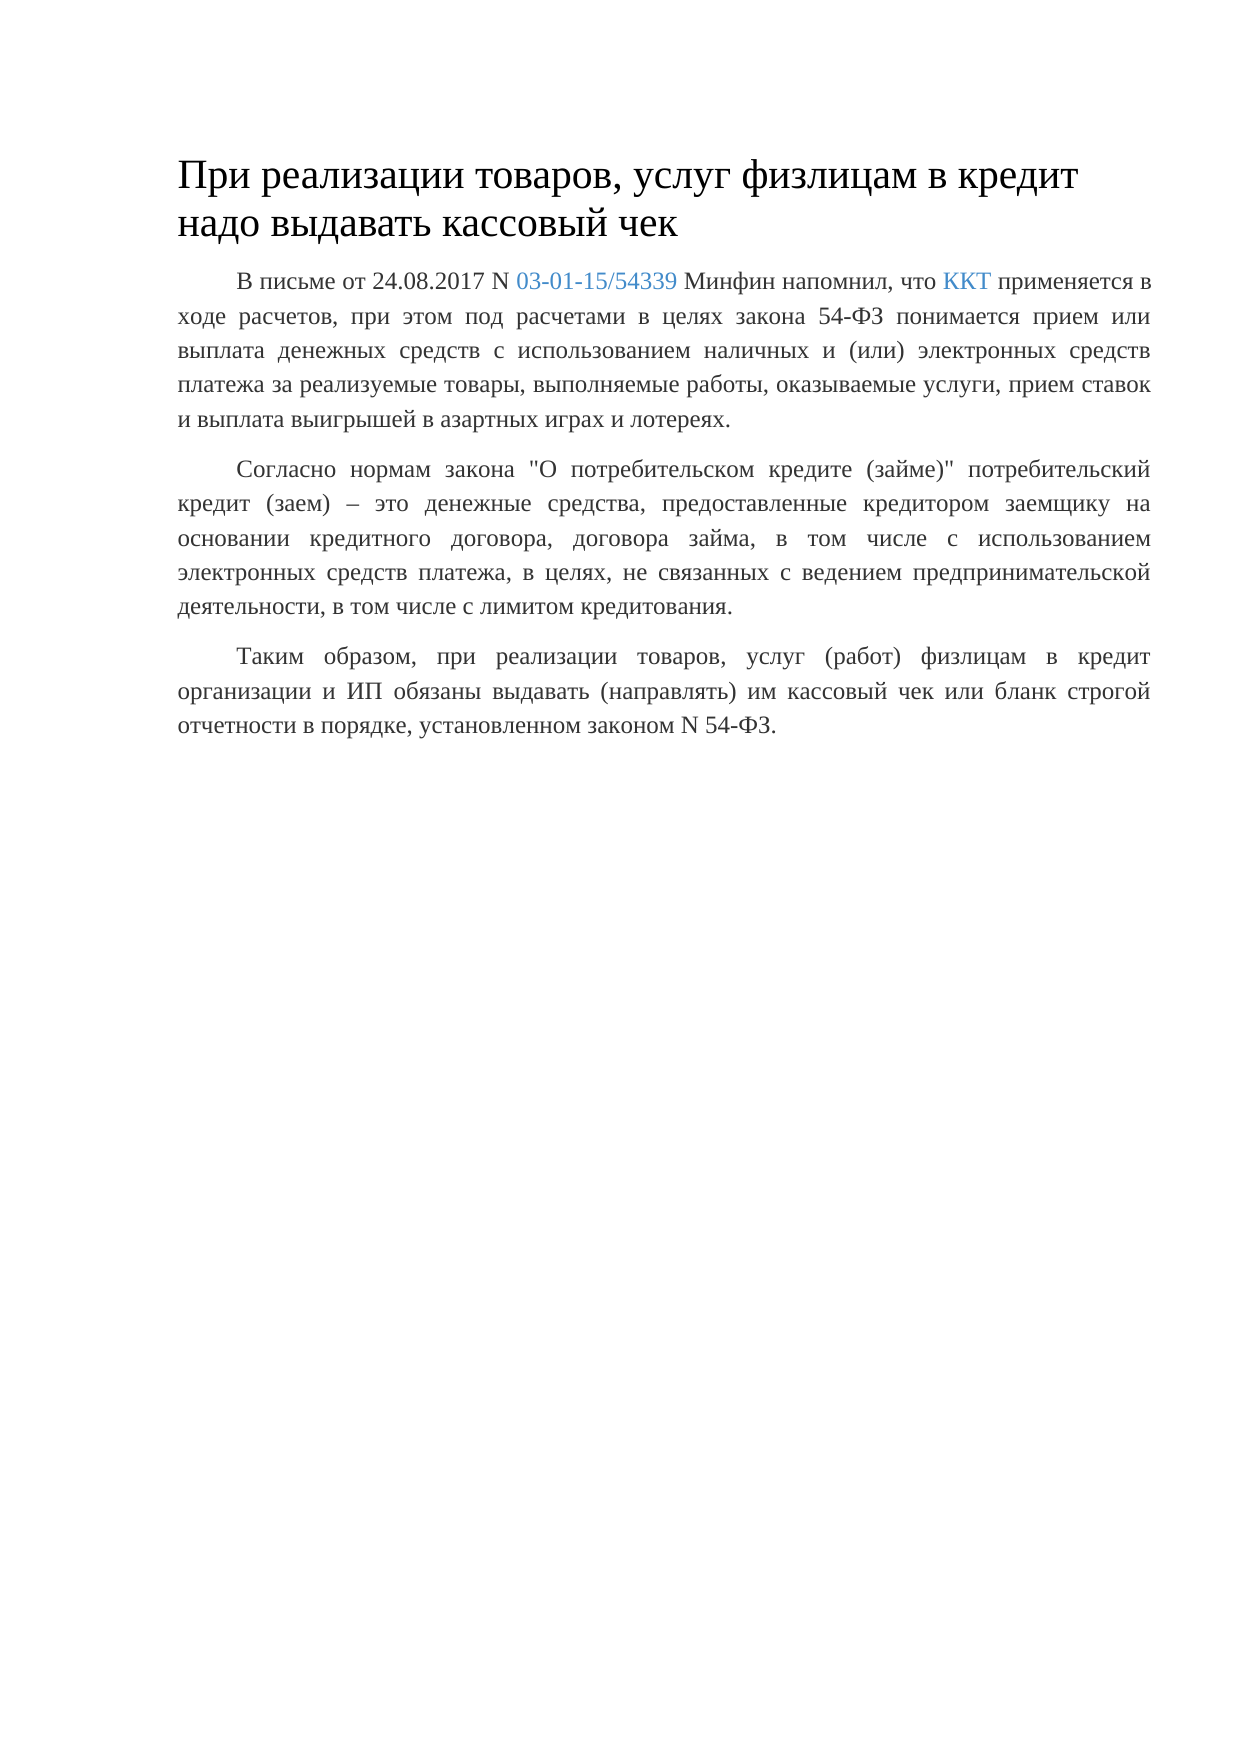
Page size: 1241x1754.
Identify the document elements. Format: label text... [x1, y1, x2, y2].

text При реализации товаров, услуг физлицам в кредит надо выдавать кассовый чек [177, 149, 1152, 245]
text Таким образом, при реализации товаров, услуг (работ) физлицам в кредит организации и ИП обязаны выдавать (направлять) им кассовый чек или бланк строгой отчетности в порядке, установленном законом N 54-ФЗ. [177, 636, 1152, 739]
text В письме от 24.08.2017 N 03-01-15/54339 Минфин напомнил, что ККТ применяется в ходе расчетов, при этом под расчетами в целях закона 54-ФЗ понимается прием или выплата денежных средств с использованием наличных и (или) электронных средств платежа за реализуемые товары, выполняемые работы, оказываемые услуги, прием ставок и выплата выигрышей в азартных играх и лотереях. [177, 261, 1152, 433]
text Согласно нормам закона "О потребительском кредите (займе)" потребительский кредит (заем) – это денежные средства, предоставленные кредитором заемщику на основании кредитного договора, договора займа, в том числе с использованием электронных средств платежа, в целях, не связанных с ведением предпринимательской деятельности, в том числе с лимитом кредитования. [177, 448, 1152, 620]
